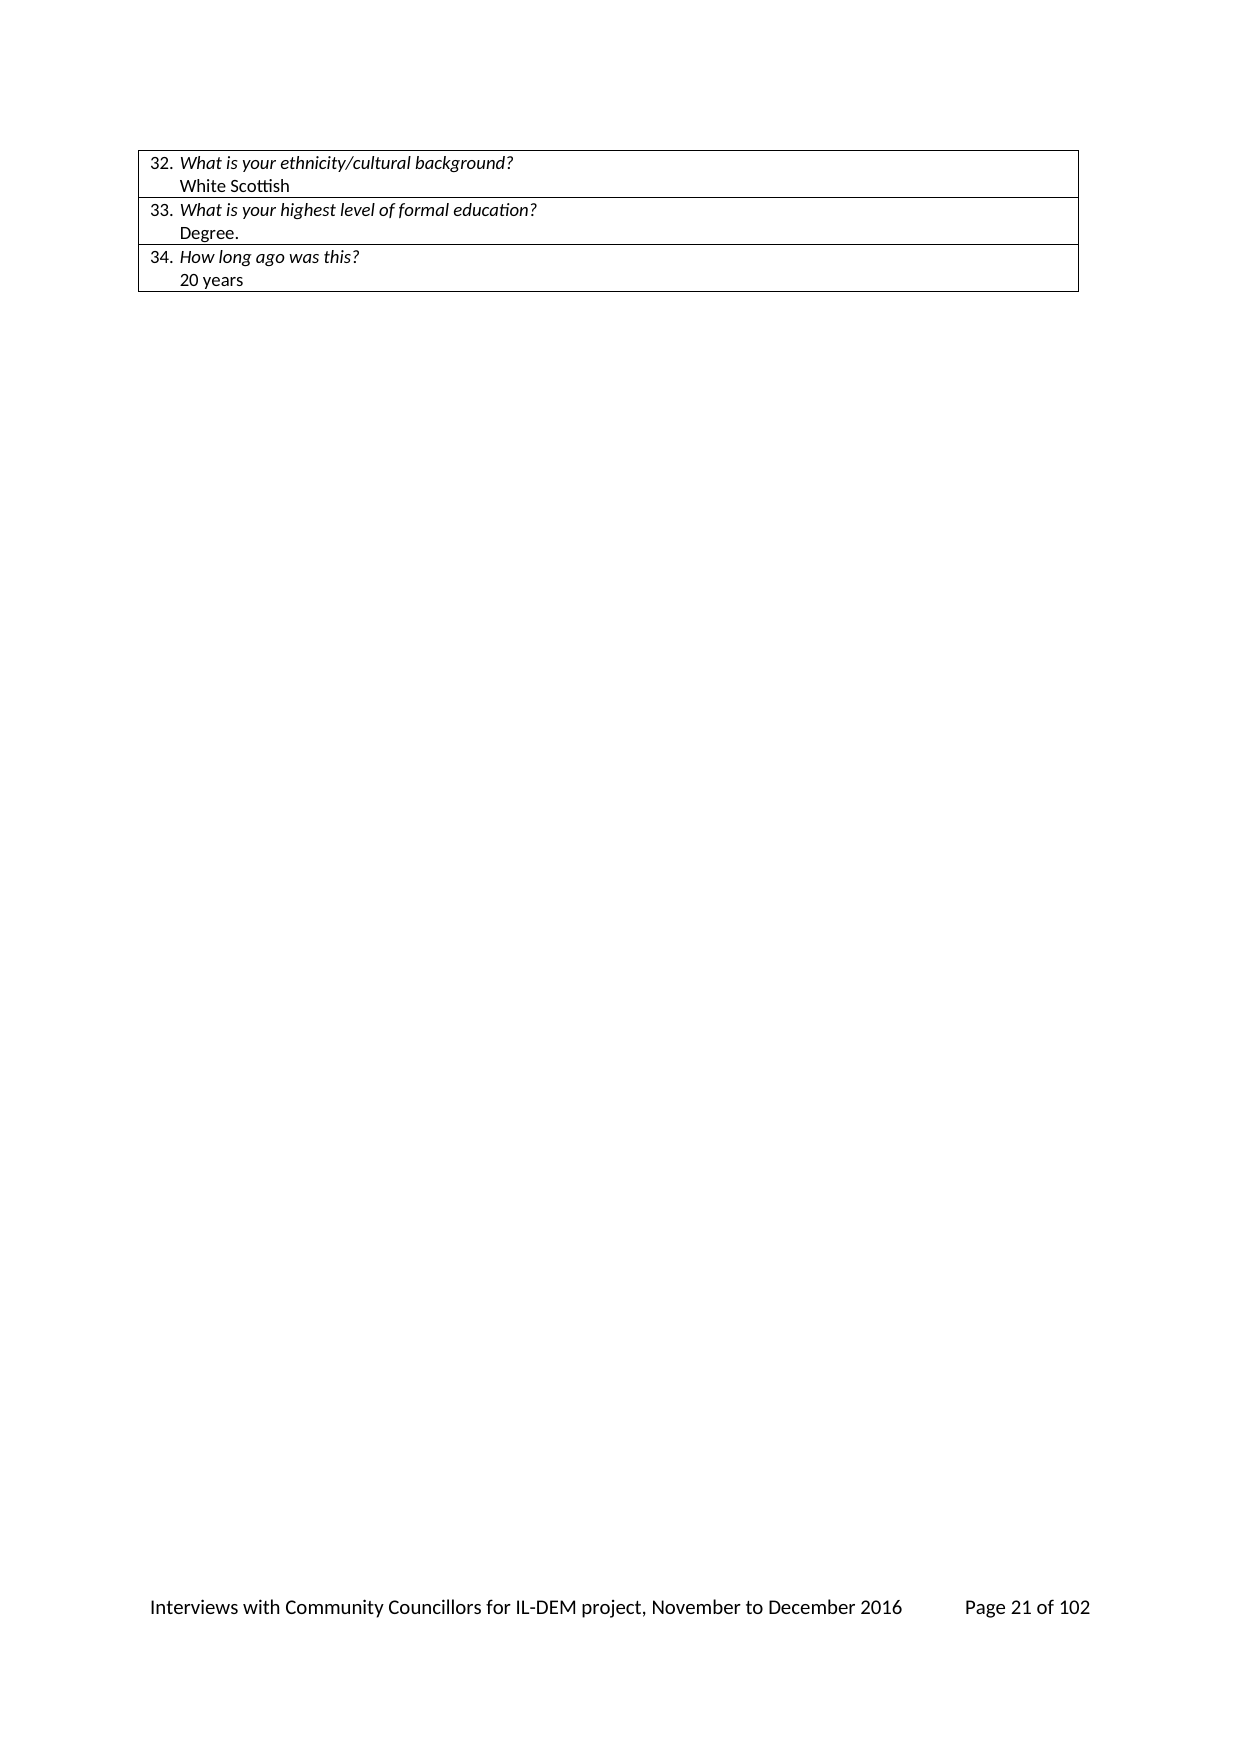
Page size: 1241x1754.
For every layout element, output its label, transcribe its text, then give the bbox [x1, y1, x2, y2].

table_cell How long ago was this? 20 years [139, 245, 1078, 291]
table_cell What is your ethnicity/cultural background? White Scottish [139, 151, 1078, 197]
table_cell What is your highest level of formal education? Degree. [139, 198, 1078, 244]
